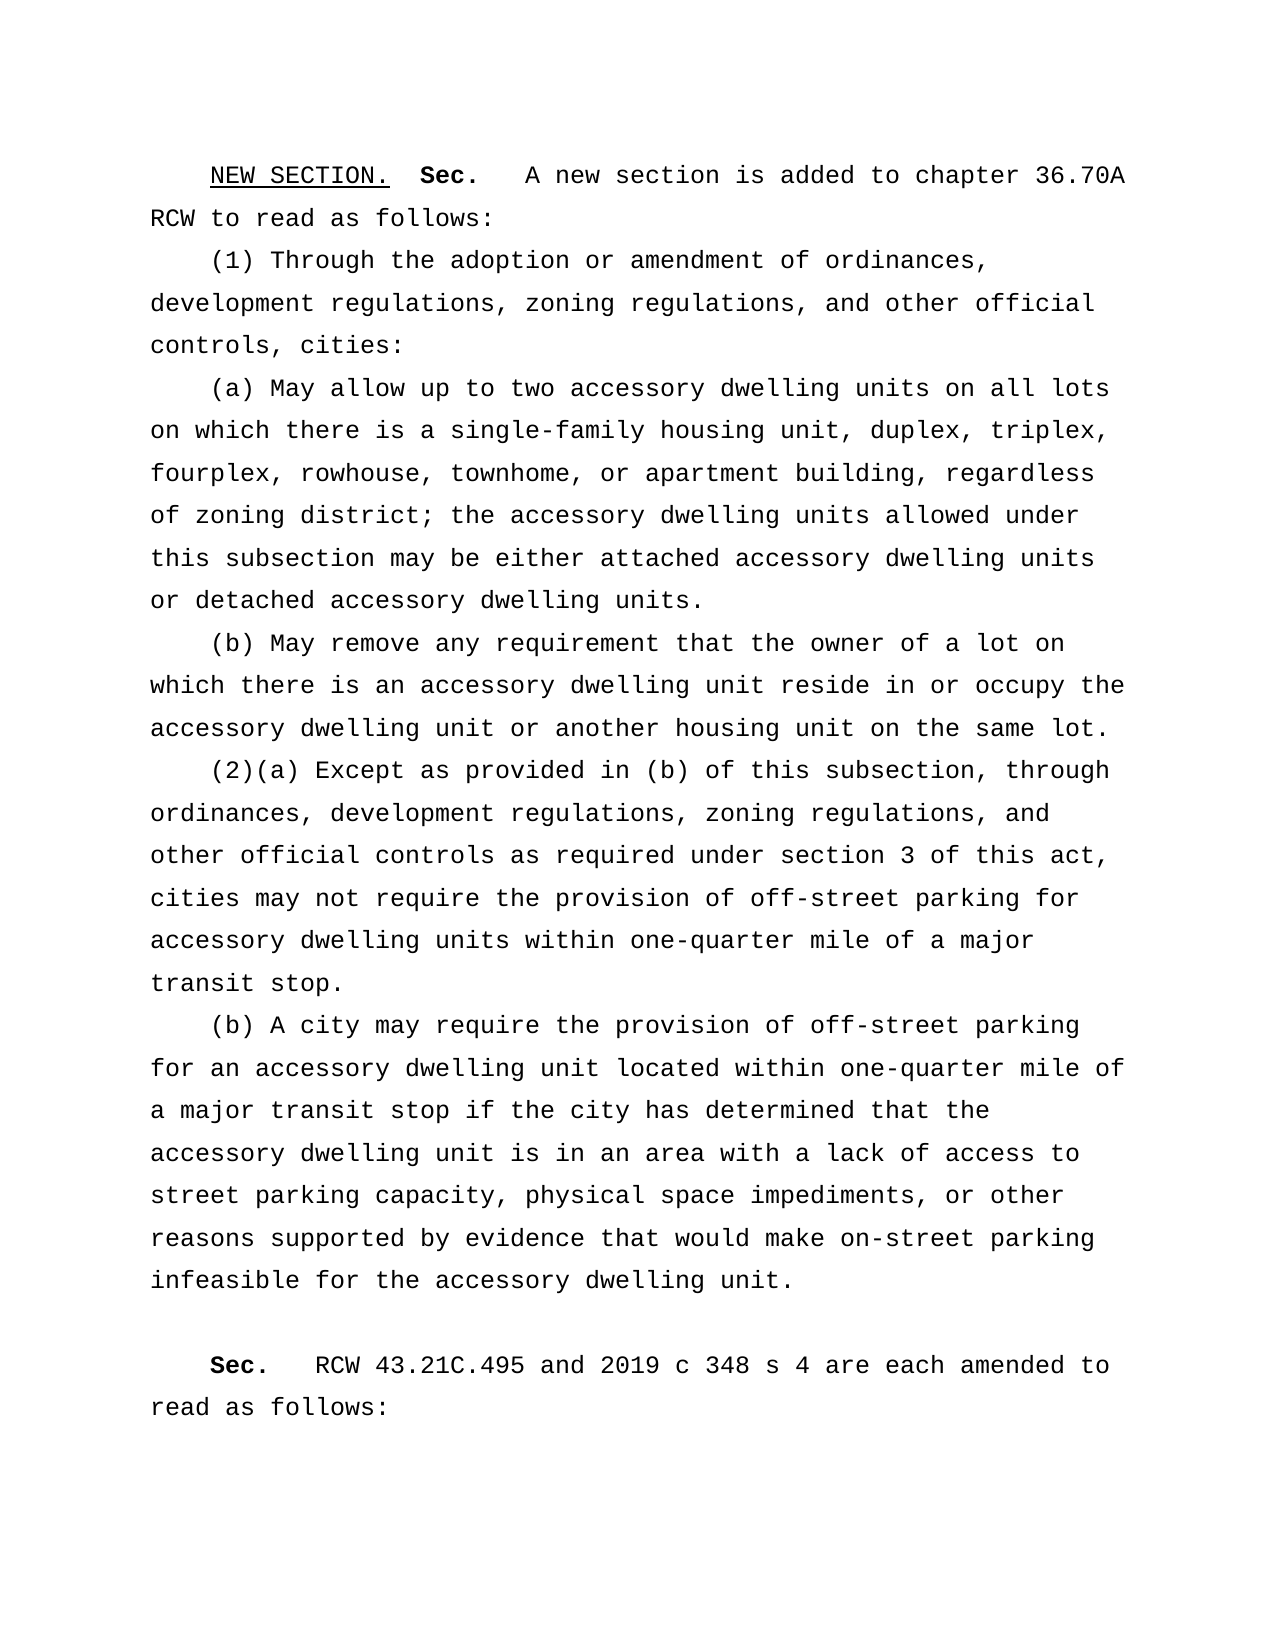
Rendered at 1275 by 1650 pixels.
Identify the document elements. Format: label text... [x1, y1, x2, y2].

text (b) A city may require the provision of off-street parking for an accessory dwelling unit located within one-quarter mile of a major transit stop if the city has determined that the accessory dwelling unit is in an area with a lack of access to street parking capacity, physical space impediments, or other reasons supported by evidence that would make on-street parking infeasible for the accessory dwelling unit. [150, 1000, 1125, 1297]
text (b) May remove any requirement that the owner of a lot on which there is an accessory dwelling unit reside in or occupy the accessory dwelling unit or another housing unit on the same lot. [150, 617, 1125, 745]
text NEW SECTION. Sec. A new section is added to chapter 36.70A RCW to read as follows: [150, 150, 1125, 235]
text Sec. RCW 43.21C.495 and 2019 c 348 s 4 are each amended to read as follows: [150, 1339, 1125, 1424]
text (2)(a) Except as provided in (b) of this subsection, through ordinances, development regulations, zoning regulations, and other official controls as required under section 3 of this act, cities may not require the provision of off-street parking for accessory dwelling units within one-quarter mile of a major transit stop. [150, 745, 1125, 1000]
text (1) Through the adoption or amendment of ordinances, development regulations, zoning regulations, and other official controls, cities: [150, 235, 1125, 362]
text (a) May allow up to two accessory dwelling units on all lots on which there is a single-family housing unit, duplex, triplex, fourplex, rowhouse, townhome, or apartment building, regardless of zoning district; the accessory dwelling units allowed under this subsection may be either attached accessory dwelling units or detached accessory dwelling units. [150, 362, 1125, 617]
